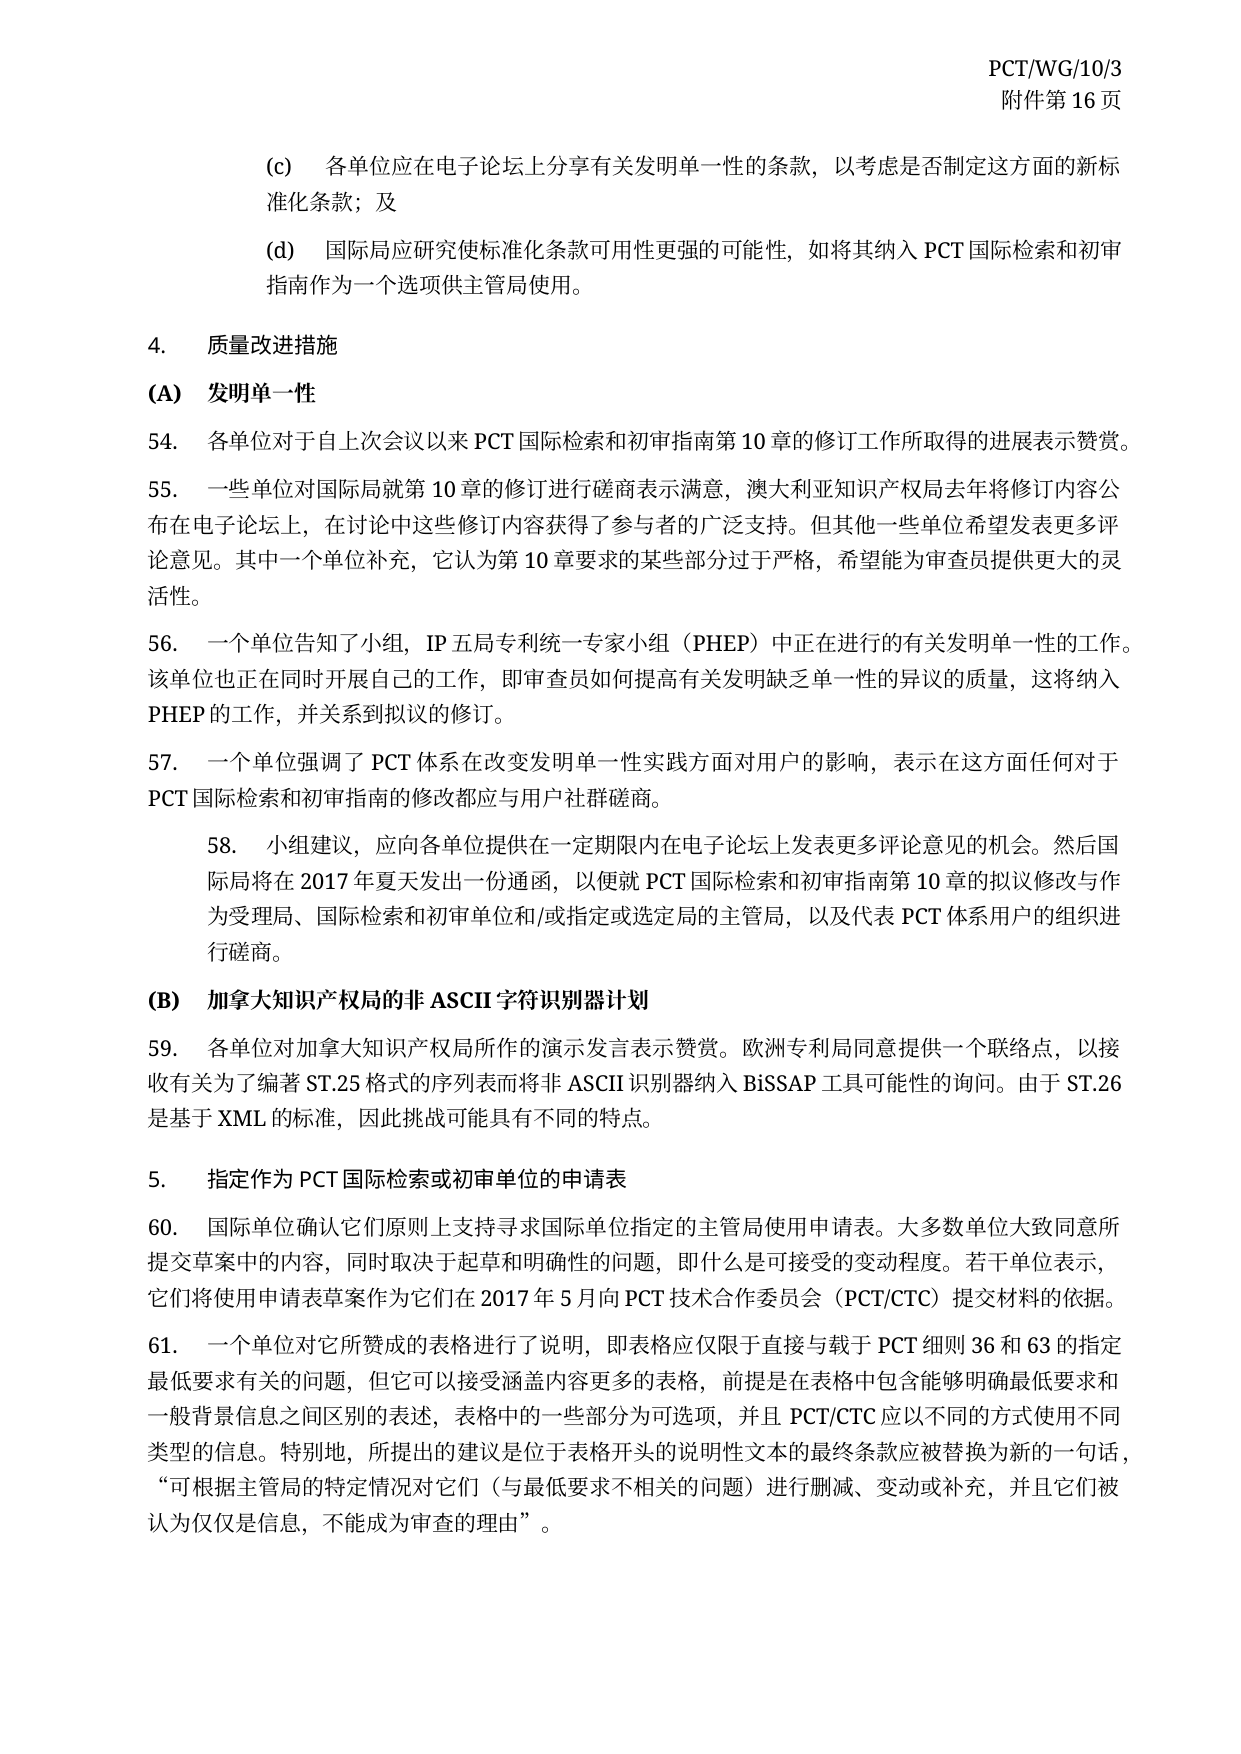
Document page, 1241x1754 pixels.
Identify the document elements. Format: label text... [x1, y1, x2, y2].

subtitle (a) 发明单一性 [148, 373, 1122, 408]
subtitle (b) 加拿大知识产权局的非ASCII字符识别器计划 [148, 979, 1122, 1014]
list 一个单位对它所赞成的表格进行了说明，即表格应仅限于直接与载于PCT细则36和63的指定最低要求有关的问题，但它可以接受涵盖内容更多的表格，前提是在表格中包含能够明确最低要求和一般背景信息之间区别的表述，表格中的一些部分为可选项，并且PCT/CTC应以不同的方式使用不同类型的信息。特别地，所提出的建议是位于表格开头的说明性文本的最终条款应被替换为新的一句话，“可根据主管局的特定情况对它们（与最低要求不相关的问题）进行删减、变动或补充，并且它们被认为仅仅是信息，不能成为审查的理由”。 [148, 1325, 1122, 1537]
subtitle 4. 质量改进措施 [148, 325, 1122, 360]
list 国际局应研究使标准化条款可用性更强的可能性，如将其纳入PCT国际检索和初审指南作为一个选项供主管局使用。 [266, 229, 1122, 300]
list 各单位对加拿大知识产权局所作的演示发言表示赞赏。欧洲专利局同意提供一个联络点，以接收有关为了编著ST.25格式的序列表而将非ASCII识别器纳入BiSSAP工具可能性的询问。由于ST.26是基于XML的标准，因此挑战可能具有不同的特点。 [148, 1027, 1122, 1133]
subtitle 5. 指定作为PCT国际检索或初审单位的申请表 [148, 1158, 1122, 1194]
list 国际单位确认它们原则上支持寻求国际单位指定的主管局使用申请表。大多数单位大致同意所提交草案中的内容，同时取决于起草和明确性的问题，即什么是可接受的变动程度。若干单位表示，它们将使用申请表草案作为它们在2017年5月向PCT技术合作委员会（PCT/CTC）提交材料的依据。 [148, 1206, 1122, 1312]
text 小组建议，应向各单位提供在一定期限内在电子论坛上发表更多评论意见的机会。然后国际局将在2017年夏天发出一份通函，以便就PCT国际检索和初审指南第10章的拟议修改与作为受理局、国际检索和初审单位和/或指定或选定局的主管局，以及代表PCT体系用户的组织进行磋商。 [207, 825, 1122, 967]
list 一个单位告知了小组，IP五局专利统一专家小组（PHEP）中正在进行的有关发明单一性的工作。该单位也正在同时开展自己的工作，即审查员如何提高有关发明缺乏单一性的异议的质量，这将纳入PHEP的工作，并关系到拟议的修订。 [148, 623, 1122, 729]
list 各单位对于自上次会议以来PCT国际检索和初审指南第10章的修订工作所取得的进展表示赞赏。 [148, 421, 1122, 456]
list 一些单位对国际局就第10章的修订进行磋商表示满意，澳大利亚知识产权局去年将修订内容公布在电子论坛上，在讨论中这些修订内容获得了参与者的广泛支持。但其他一些单位希望发表更多评论意见。其中一个单位补充，它认为第10章要求的某些部分过于严格，希望能为审查员提供更大的灵活性。 [148, 469, 1122, 610]
list 一个单位强调了PCT体系在改变发明单一性实践方面对用户的影响，表示在这方面任何对于PCT国际检索和初审指南的修改都应与用户社群磋商。 [148, 742, 1122, 812]
list 各单位应在电子论坛上分享有关发明单一性的条款，以考虑是否制定这方面的新标准化条款；及 [266, 146, 1122, 217]
